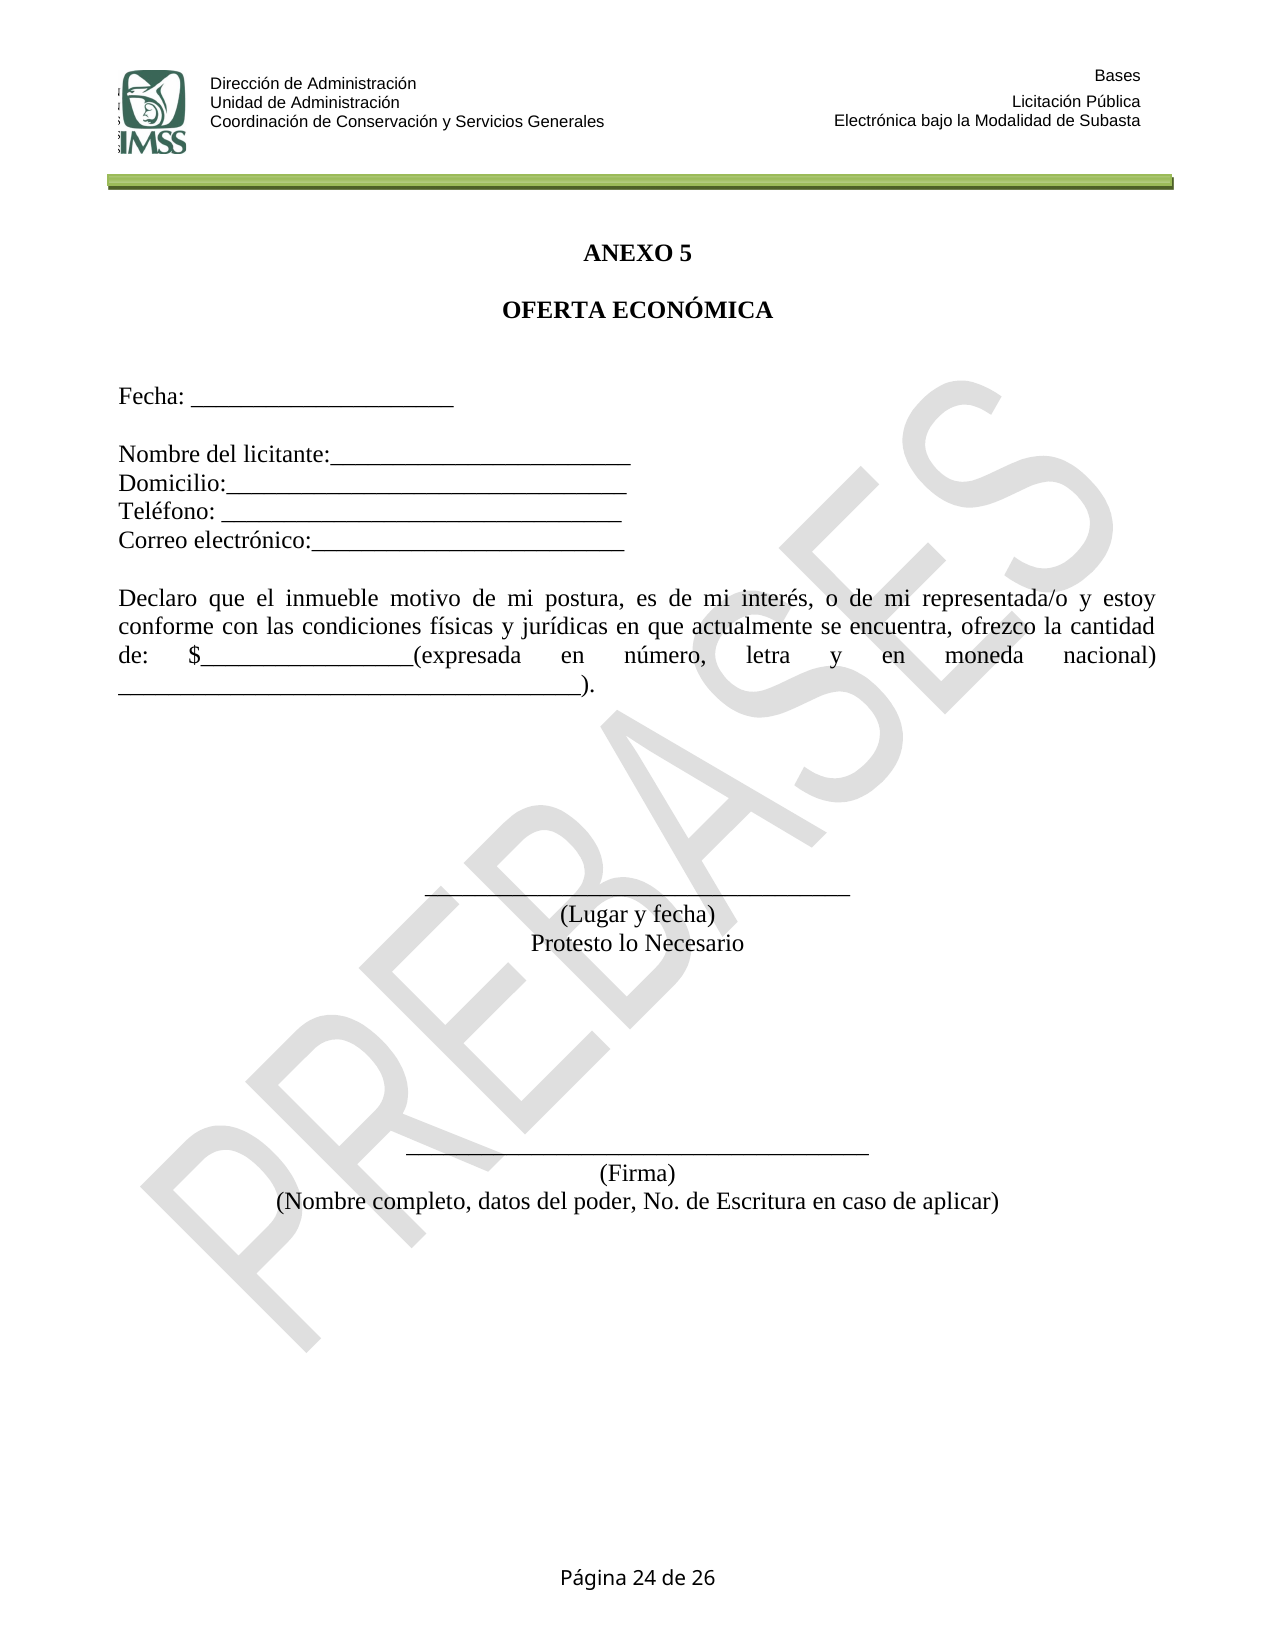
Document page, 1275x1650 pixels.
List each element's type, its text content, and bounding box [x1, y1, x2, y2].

text Protesto lo Necesario [118, 928, 1157, 956]
text ANEXO 5 [118, 238, 1157, 266]
text Nombre del licitante:________________________ [118, 439, 1157, 468]
text Domicilio:________________________________ [118, 468, 1157, 496]
text Fecha: _____________________ [118, 381, 1157, 410]
text Declaro que el inmueble motivo de mi postura, es de mi interés, o de mi representada/o y estoy conforme con las condiciones físicas y jurídicas en que actualmente se encuentra, ofrezco la cantidad de: $_________________(expresada en número, letra y en moneda nacional) _____________________________________). [118, 583, 1157, 698]
text (Firma) [118, 1158, 1157, 1186]
text Teléfono: ________________________________ [118, 496, 1157, 525]
text (Lugar y fecha) [118, 899, 1157, 928]
text OFERTA ECONÓMICA [118, 295, 1157, 324]
text Correo electrónico:_________________________ [118, 525, 1157, 554]
text __________________________________ [118, 870, 1157, 899]
text _____________________________________ [118, 1129, 1157, 1158]
picture [118, 70, 187, 154]
text (Nombre completo, datos del poder, No. de Escritura en caso de aplicar) [118, 1186, 1157, 1215]
